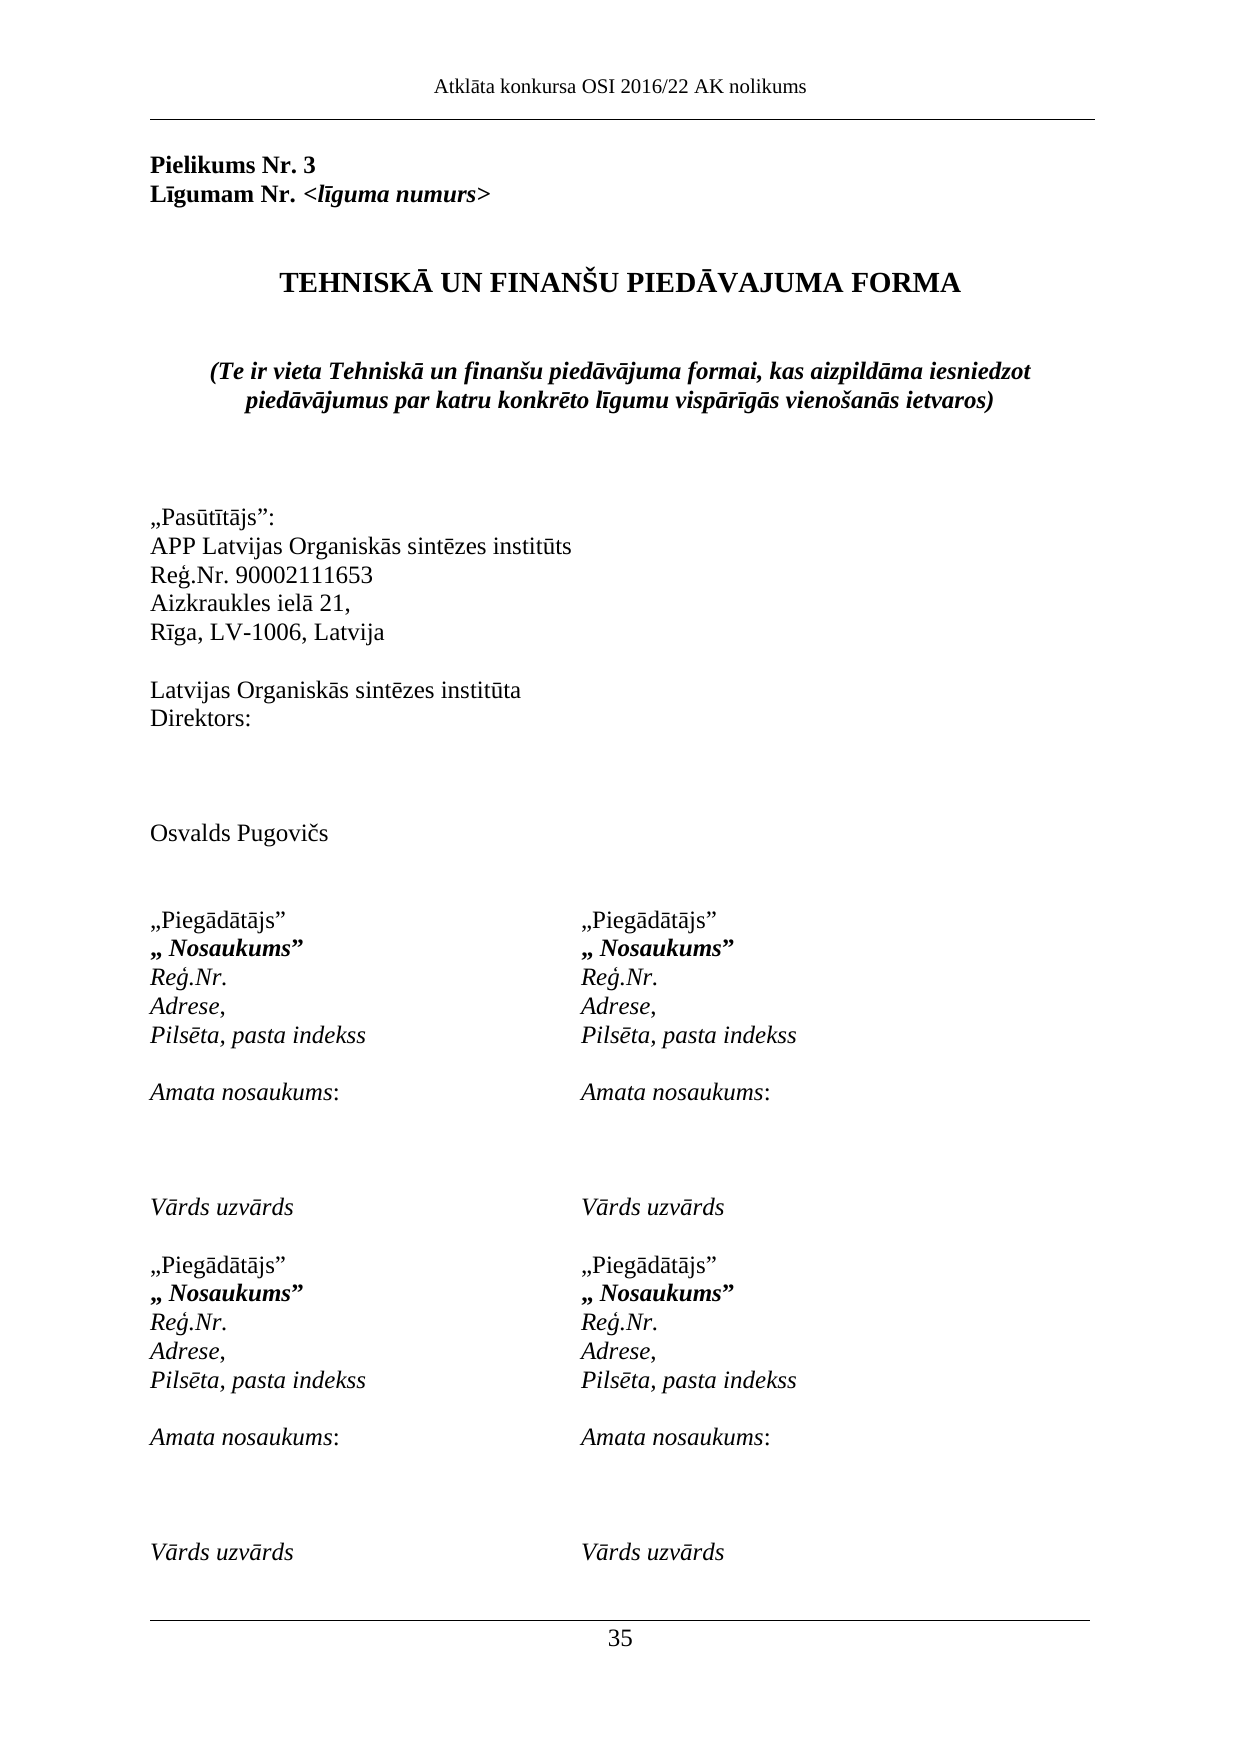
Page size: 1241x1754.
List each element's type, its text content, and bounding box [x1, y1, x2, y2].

text Tehniskā un finanšu piedāvajuma forma [150, 265, 1090, 298]
table_header „Piegādātājs” „ Nosaukums” Reģ.Nr. Adrese, Pilsēta, pasta indekss Amata nosaukums: Vārds uzvārds [570, 905, 1000, 1221]
text Līgumam Nr. <līguma numurs> [150, 179, 1090, 207]
table_header „Piegādātājs” „ Nosaukums” Reģ.Nr. Adrese, Pilsēta, pasta indekss Amata nosaukums: Vārds uzvārds [139, 1250, 569, 1566]
table_header „Piegādātājs” „ Nosaukums” Reģ.Nr. Adrese, Pilsēta, pasta indekss Amata nosaukums: Vārds uzvārds [570, 1250, 1000, 1566]
table_header „Pasūtītājs”: APP Latvijas Organiskās sintēzes institūts Reģ.Nr. 90002111653 Aizkraukles ielā 21, Rīga, LV-1006, Latvija Latvijas Organiskās sintēzes institūta Direktors: Osvalds Pugovičs [139, 502, 696, 847]
text (Te ir vieta Tehniskā un finanšu piedāvājuma formai, kas aizpildāma iesniedzot piedāvājumus par katru konkrēto līgumu vispārīgās vienošanās ietvaros) [150, 356, 1090, 413]
table_header „Piegādātājs” „ Nosaukums” Reģ.Nr. Adrese, Pilsēta, pasta indekss Amata nosaukums: Vārds uzvārds [139, 905, 569, 1221]
subtitle Pielikums Nr. 3 [150, 150, 1090, 179]
